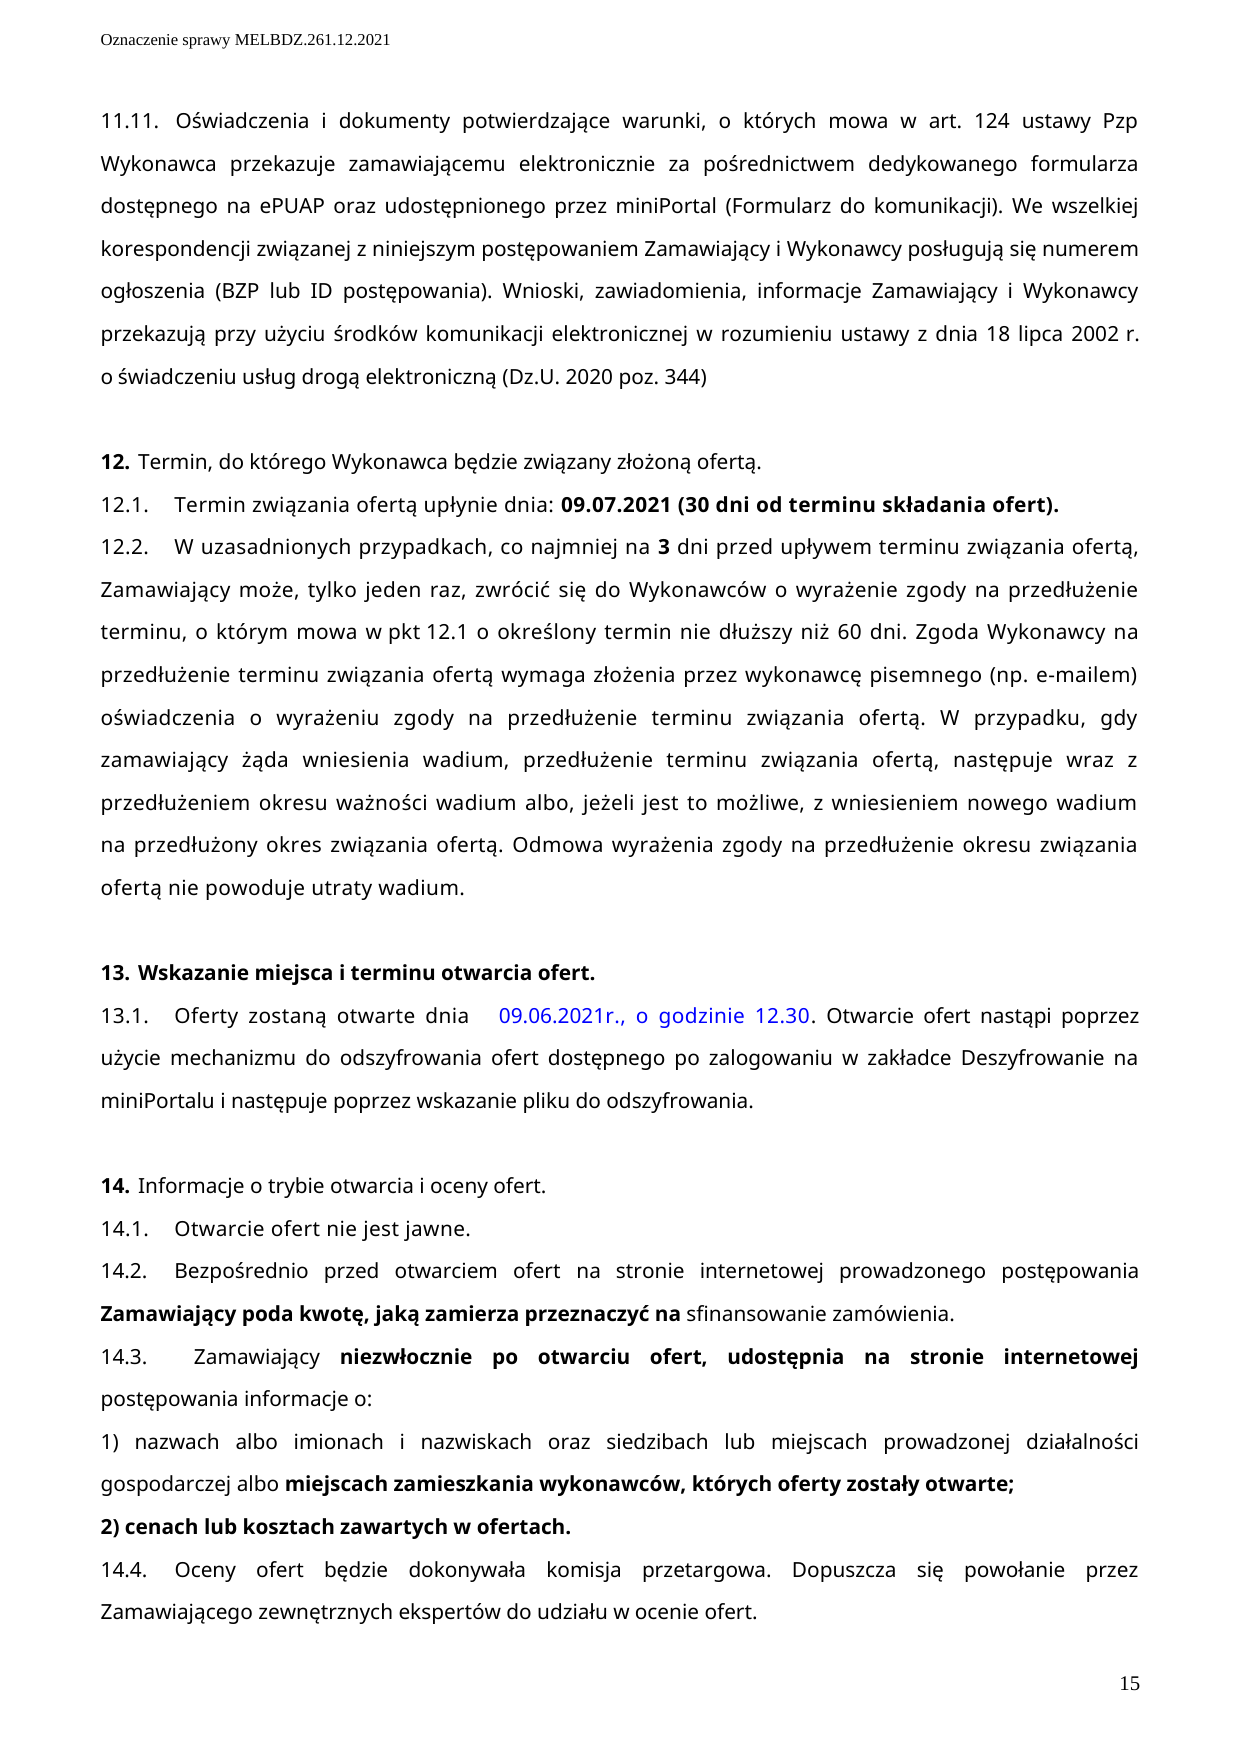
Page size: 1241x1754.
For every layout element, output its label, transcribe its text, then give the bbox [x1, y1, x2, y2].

text 2) cenach lub kosztach zawartych w ofertach. [100, 1512, 1140, 1541]
list Wskazanie miejsca i terminu otwarcia ofert. [100, 958, 1140, 987]
list Zamawiający niezwłocznie po otwarciu ofert, udostępnia na stronie internetowej postępowania informacje o: [100, 1342, 1140, 1413]
list Bezpośrednio przed otwarciem ofert na stronie internetowej prowadzonego postępowania Zamawiający poda kwotę, jaką zamierza przeznaczyć na sfinansowanie zamówienia. [100, 1257, 1140, 1328]
list Termin, do którego Wykonawca będzie związany złożoną ofertą. [100, 447, 1140, 476]
text 14.1. Otwarcie ofert nie jest jawne. [100, 1214, 1140, 1242]
text 12.1. Termin związania ofertą upłynie dnia: 09.07.2021 (30 dni od terminu składania ofert). [100, 490, 1140, 518]
text 12.2. W uzasadnionych przypadkach, co najmniej na 3 dni przed upływem terminu związania ofertą, Zamawiający może, tylko jeden raz, zwrócić się do Wykonawców o wyrażenie zgody na przedłużenie terminu, o którym mowa w pkt 12.1 o określony termin nie dłuższy niż 60 dni. Zgoda Wykonawcy na przedłużenie terminu związania ofertą wymaga złożenia przez wykonawcę pisemnego (np. e-mailem) oświadczenia o wyrażeniu zgody na przedłużenie terminu związania ofertą. W przypadku, gdy zamawiający żąda wniesienia wadium, przedłużenie terminu związania ofertą, następuje wraz z przedłużeniem okresu ważności wadium albo, jeżeli jest to możliwe, z wniesieniem nowego wadium na przedłużony okres związania ofertą. Odmowa wyrażenia zgody na przedłużenie okresu związania ofertą nie powoduje utraty wadium. [100, 532, 1140, 902]
text 1) nazwach albo imionach i nazwiskach oraz siedzibach lub miejscach prowadzonej działalności gospodarczej albo miejscach zamieszkania wykonawców, których oferty zostały otwarte; [100, 1427, 1140, 1498]
list Oświadczenia i dokumenty potwierdzające warunki, o których mowa w art. 124 ustawy Pzp Wykonawca przekazuje zamawiającemu elektronicznie za pośrednictwem dedykowanego formularza dostępnego na ePUAP oraz udostępnionego przez miniPortal (Formularz do komunikacji). We wszelkiej korespondencji związanej z niniejszym postępowaniem Zamawiający i Wykonawcy posługują się numerem ogłoszenia (BZP lub ID postępowania). Wnioski, zawiadomienia, informacje Zamawiający i Wykonawcy przekazują przy użyciu środków komunikacji elektronicznej w rozumieniu ustawy z dnia 18 lipca 2002 r. o świadczeniu usług drogą elektroniczną (Dz.U. 2020 poz. 344) [100, 106, 1140, 390]
list Informacje o trybie otwarcia i oceny ofert. [100, 1171, 1140, 1200]
text 13.1. Oferty zostaną otwarte dnia 09.06.2021r., o godzinie 12.30. Otwarcie ofert nastąpi poprzez użycie mechanizmu do odszyfrowania ofert dostępnego po zalogowaniu w zakładce Deszyfrowanie na miniPortalu i następuje poprzez wskazanie pliku do odszyfrowania. [100, 1001, 1140, 1114]
list Oceny ofert będzie dokonywała komisja przetargowa. Dopuszcza się powołanie przez Zamawiającego zewnętrznych ekspertów do udziału w ocenie ofert. [100, 1555, 1140, 1626]
